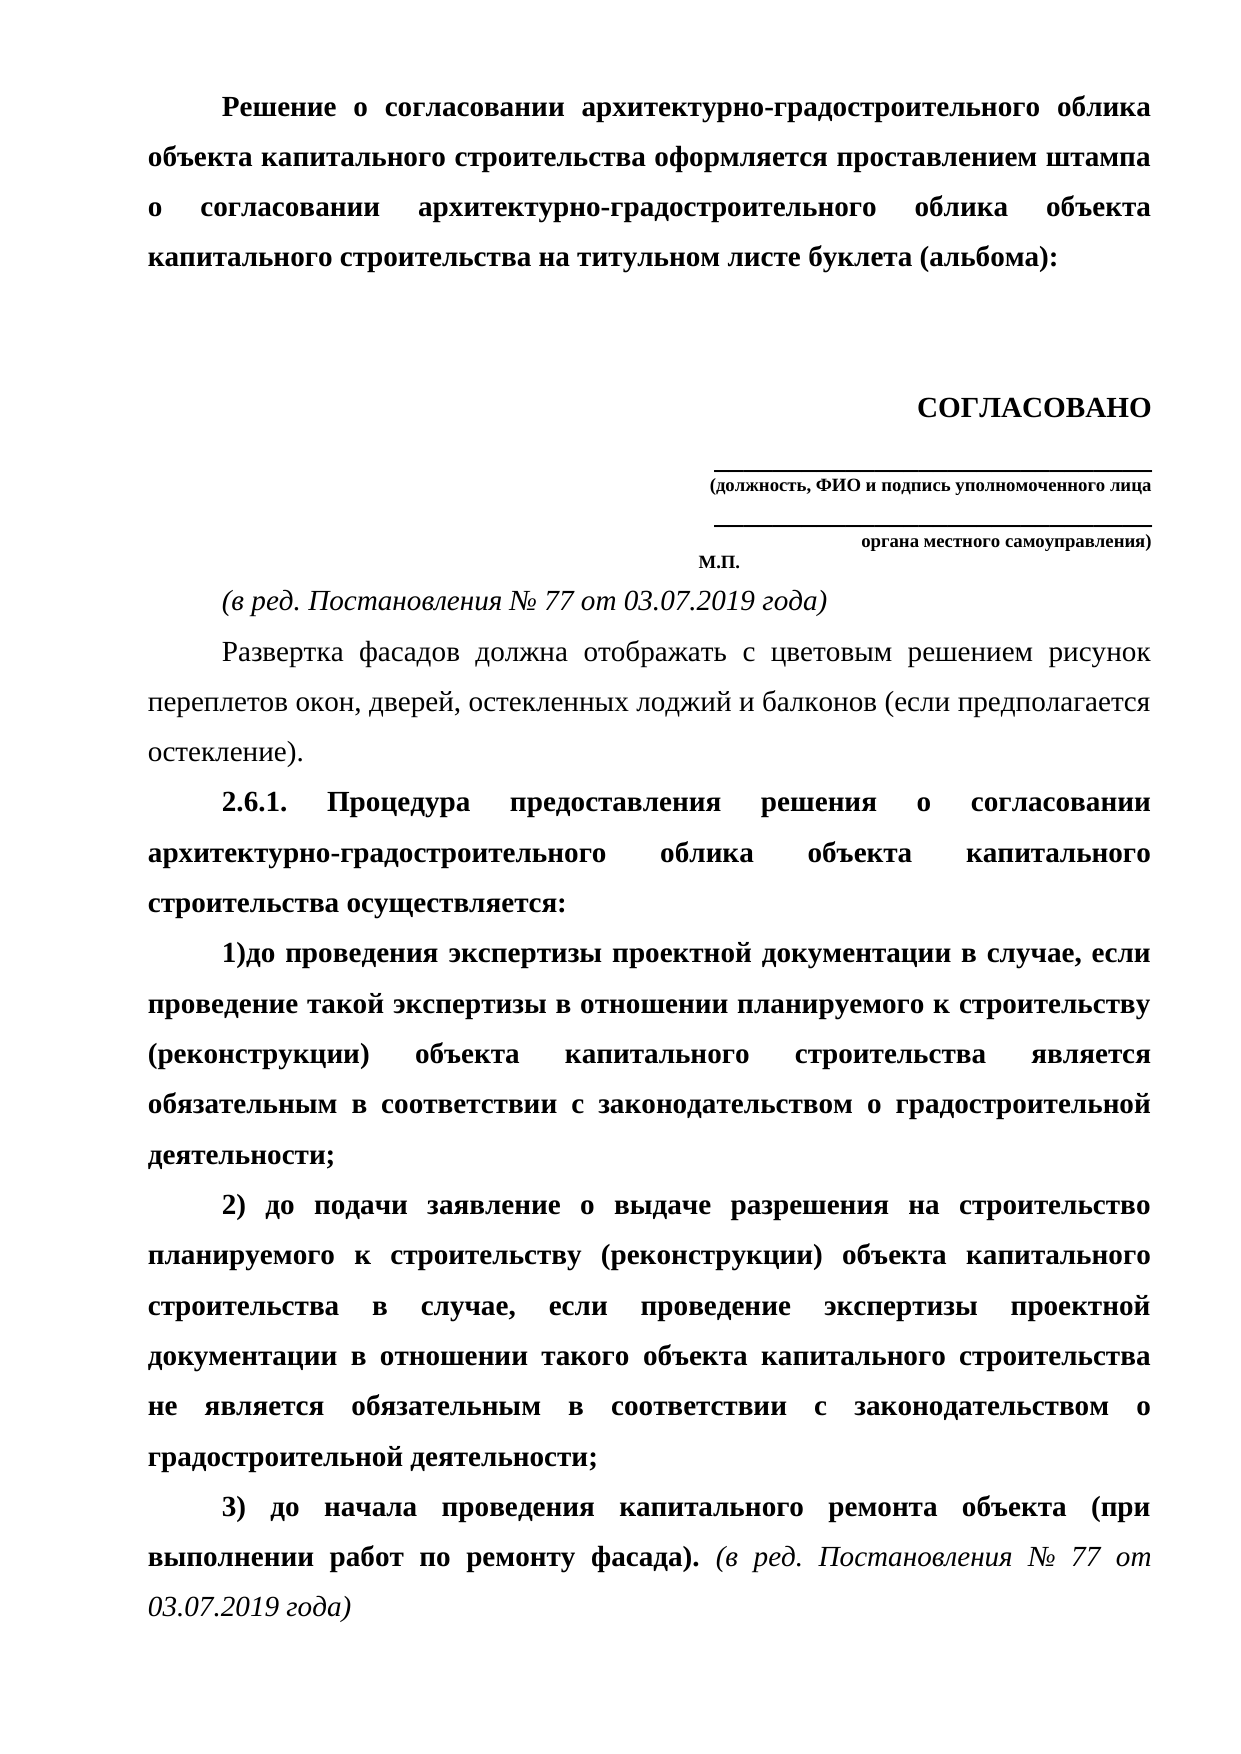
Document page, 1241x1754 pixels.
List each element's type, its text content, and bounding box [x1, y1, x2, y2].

text ______________________________ [148, 496, 1152, 529]
text Решение о согласовании архитектурно-градостроительного облика объекта капитального строительства оформляется проставлением штампа о согласовании архитектурно-градостроительного облика объекта капитального строительства на титульном листе буклета (альбома): [148, 89, 1152, 273]
text Развертка фасадов должна отображать с цветовым решением рисунок переплетов окон, дверей, остекленных лоджий и балконов (если предполагается остекление). [148, 634, 1152, 768]
text 2.6.1. Процедура предоставления решения о согласовании архитектурно-градостроительного облика объекта капитального строительства осуществляется: [148, 784, 1152, 919]
text органа местного самоуправления) [148, 529, 1152, 551]
text 3) до начала проведения капитального ремонта объекта (при выполнении работ по ремонту фасада). (в ред. Постановления № 77 от 03.07.2019 года) [148, 1489, 1152, 1623]
text (должность, ФИО и подпись уполномоченного лица [148, 474, 1152, 496]
text 1)до проведения экспертизы проектной документации в случае, если проведение такой экспертизы в отношении планируемого к строительству (реконструкции) объекта капитального строительства является обязательным в соответствии с законодательством о градостроительной деятельности; [148, 936, 1152, 1170]
text ______________________________ [148, 441, 1152, 474]
text М.П. [148, 551, 1152, 573]
text СОГЛАСОВАНО [148, 391, 1152, 424]
text 2) до подачи заявление о выдаче разрешения на строительство планируемого к строительству (реконструкции) объекта капитального строительства в случае, если проведение экспертизы проектной документации в отношении такого объекта капитального строительства не является обязательным в соответствии с законодательством о градостроительной деятельности; [148, 1187, 1152, 1472]
text (в ред. Постановления № 77 от 03.07.2019 года) [148, 583, 1152, 617]
